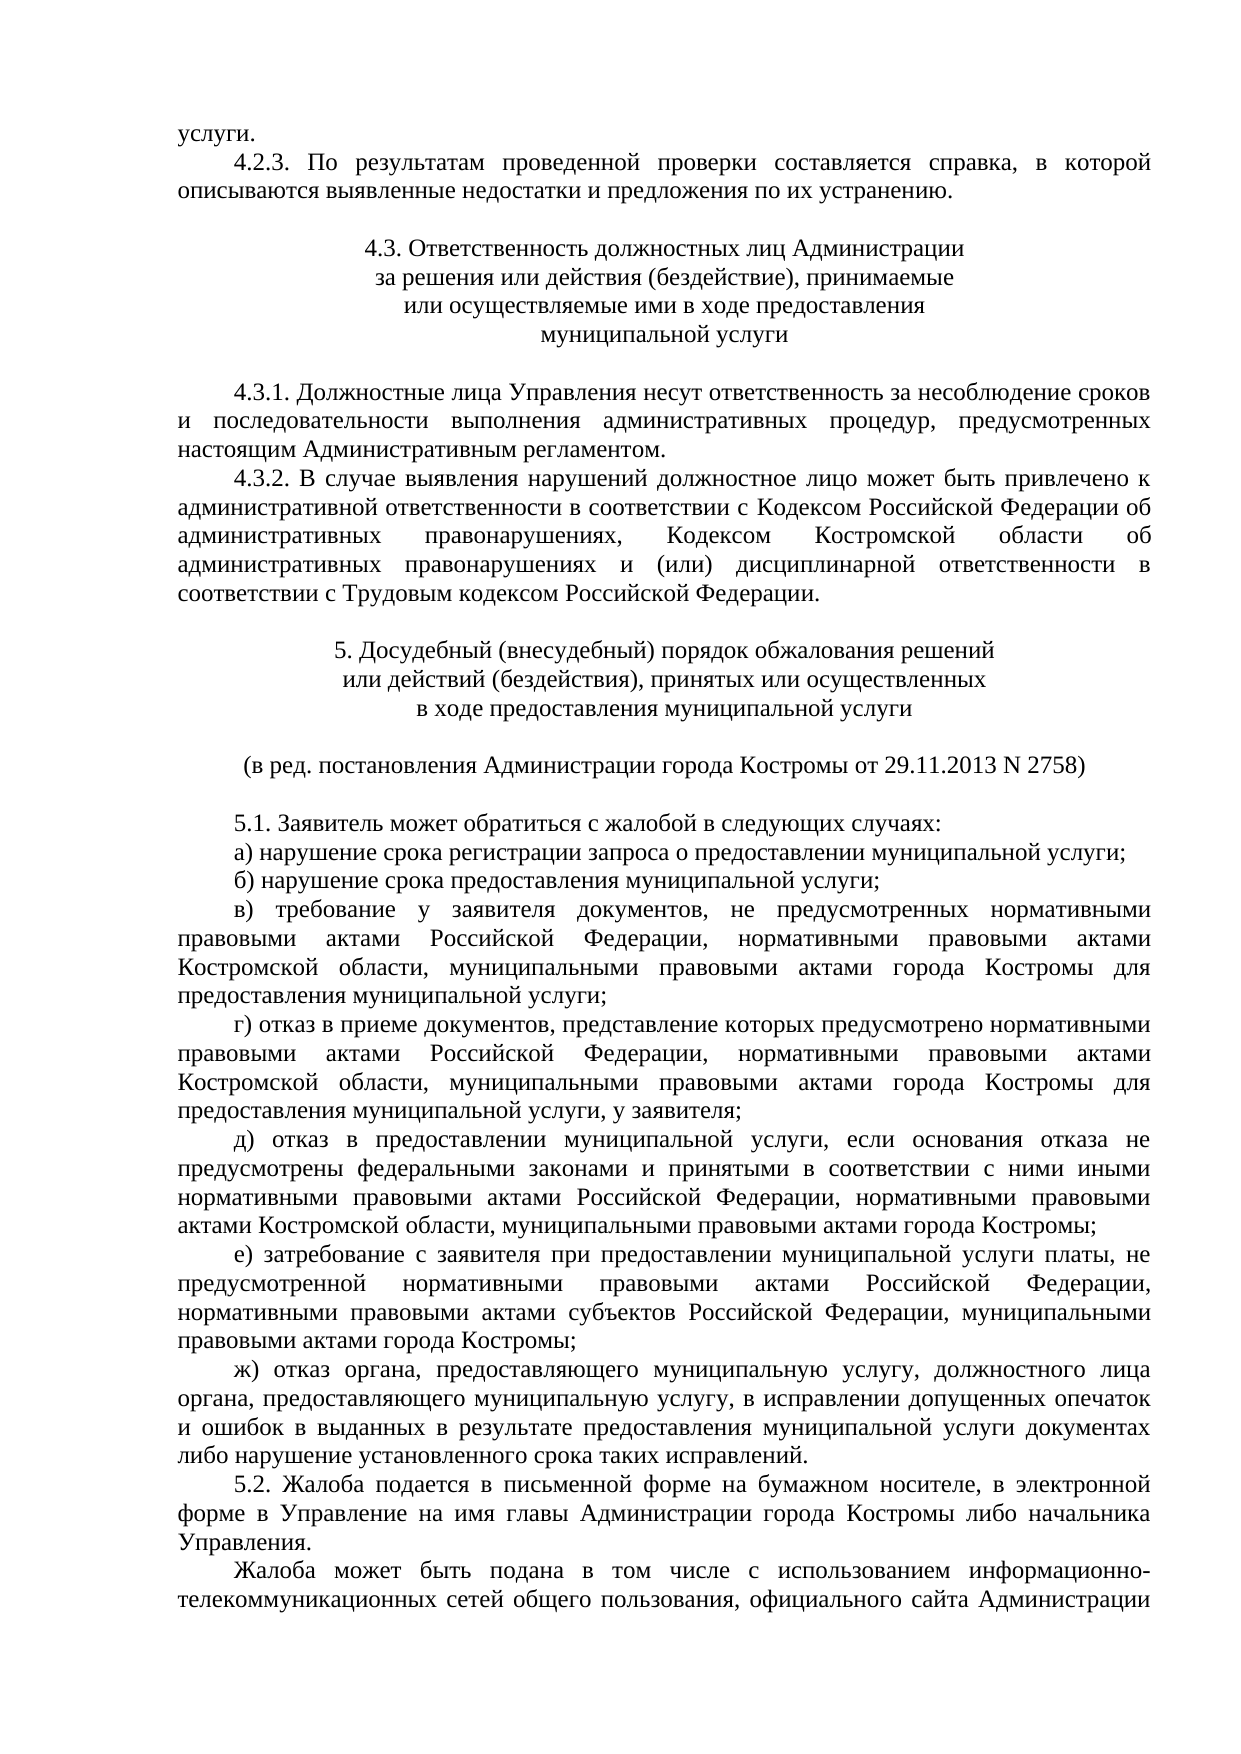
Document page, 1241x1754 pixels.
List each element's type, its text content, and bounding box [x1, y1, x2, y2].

text г) отказ в приеме документов, представление которых предусмотрено нормативными правовыми актами Российской Федерации, нормативными правовыми актами Костромской области, муниципальными правовыми актами города Костромы для предоставления муниципальной услуги, у заявителя; [177, 1009, 1152, 1124]
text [177, 118, 1152, 147]
text ж) отказ органа, предоставляющего муниципальную услугу, должностного лица органа, предоставляющего муниципальную услугу, в исправлении допущенных опечаток и ошибок в выданных в результате предоставления муниципальной услуги документах либо нарушение установленного срока таких исправлений. [177, 1354, 1152, 1469]
text за решения или действия (бездействие), принимаемые [177, 262, 1152, 291]
text е) затребование с заявителя при предоставлении муниципальной услуги платы, не предусмотренной нормативными правовыми актами Российской Федерации, нормативными правовыми актами субъектов Российской Федерации, муниципальными правовыми актами города Костромы; [177, 1239, 1152, 1354]
text 5. Досудебный (внесудебный) порядок обжалования решений [177, 636, 1152, 664]
text в) требование у заявителя документов, не предусмотренных нормативными правовыми актами Российской Федерации, нормативными правовыми актами Костромской области, муниципальными правовыми актами города Костромы для предоставления муниципальной услуги; [177, 894, 1152, 1009]
text б) нарушение срока предоставления муниципальной услуги; [177, 866, 1152, 894]
text 5.1. Заявитель может обратиться с жалобой в следующих случаях: [177, 808, 1152, 837]
text (в ред. постановления Администрации города Костромы от 29.11.2013 N 2758) [177, 751, 1152, 779]
text в ходе предоставления муниципальной услуги [177, 693, 1152, 722]
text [177, 1556, 1152, 1613]
text или действий (бездействия), принятых или осуществленных [177, 664, 1152, 693]
text 4.2.3. По результатам проведенной проверки составляется справка, в которой описываются выявленные недостатки и предложения по их устранению. [177, 147, 1152, 204]
text 4.3.1. Должностные лица Управления несут ответственность за несоблюдение сроков и последовательности выполнения административных процедур, предусмотренных настоящим Административным регламентом. [177, 377, 1152, 463]
text 5.2. Жалоба подается в письменной форме на бумажном носителе, в электронной форме в Управление на имя главы Администрации города Костромы либо начальника Управления. [177, 1469, 1152, 1556]
text а) нарушение срока регистрации запроса о предоставлении муниципальной услуги; [177, 837, 1152, 866]
text или осуществляемые ими в ходе предоставления [177, 291, 1152, 319]
text муниципальной услуги [177, 319, 1152, 348]
text 4.3.2. В случае выявления нарушений должностное лицо может быть привлечено к административной ответственности в соответствии с Кодексом Российской Федерации об административных правонарушениях, Кодексом Костромской области об административных правонарушениях и (или) дисциплинарной ответственности в соответствии с Трудовым кодексом Российской Федерации. [177, 463, 1152, 607]
text д) отказ в предоставлении муниципальной услуги, если основания отказа не предусмотрены федеральными законами и принятыми в соответствии с ними иными нормативными правовыми актами Российской Федерации, нормативными правовыми актами Костромской области, муниципальными правовыми актами города Костромы; [177, 1124, 1152, 1239]
text 4.3. Ответственность должностных лиц Администрации [177, 233, 1152, 262]
